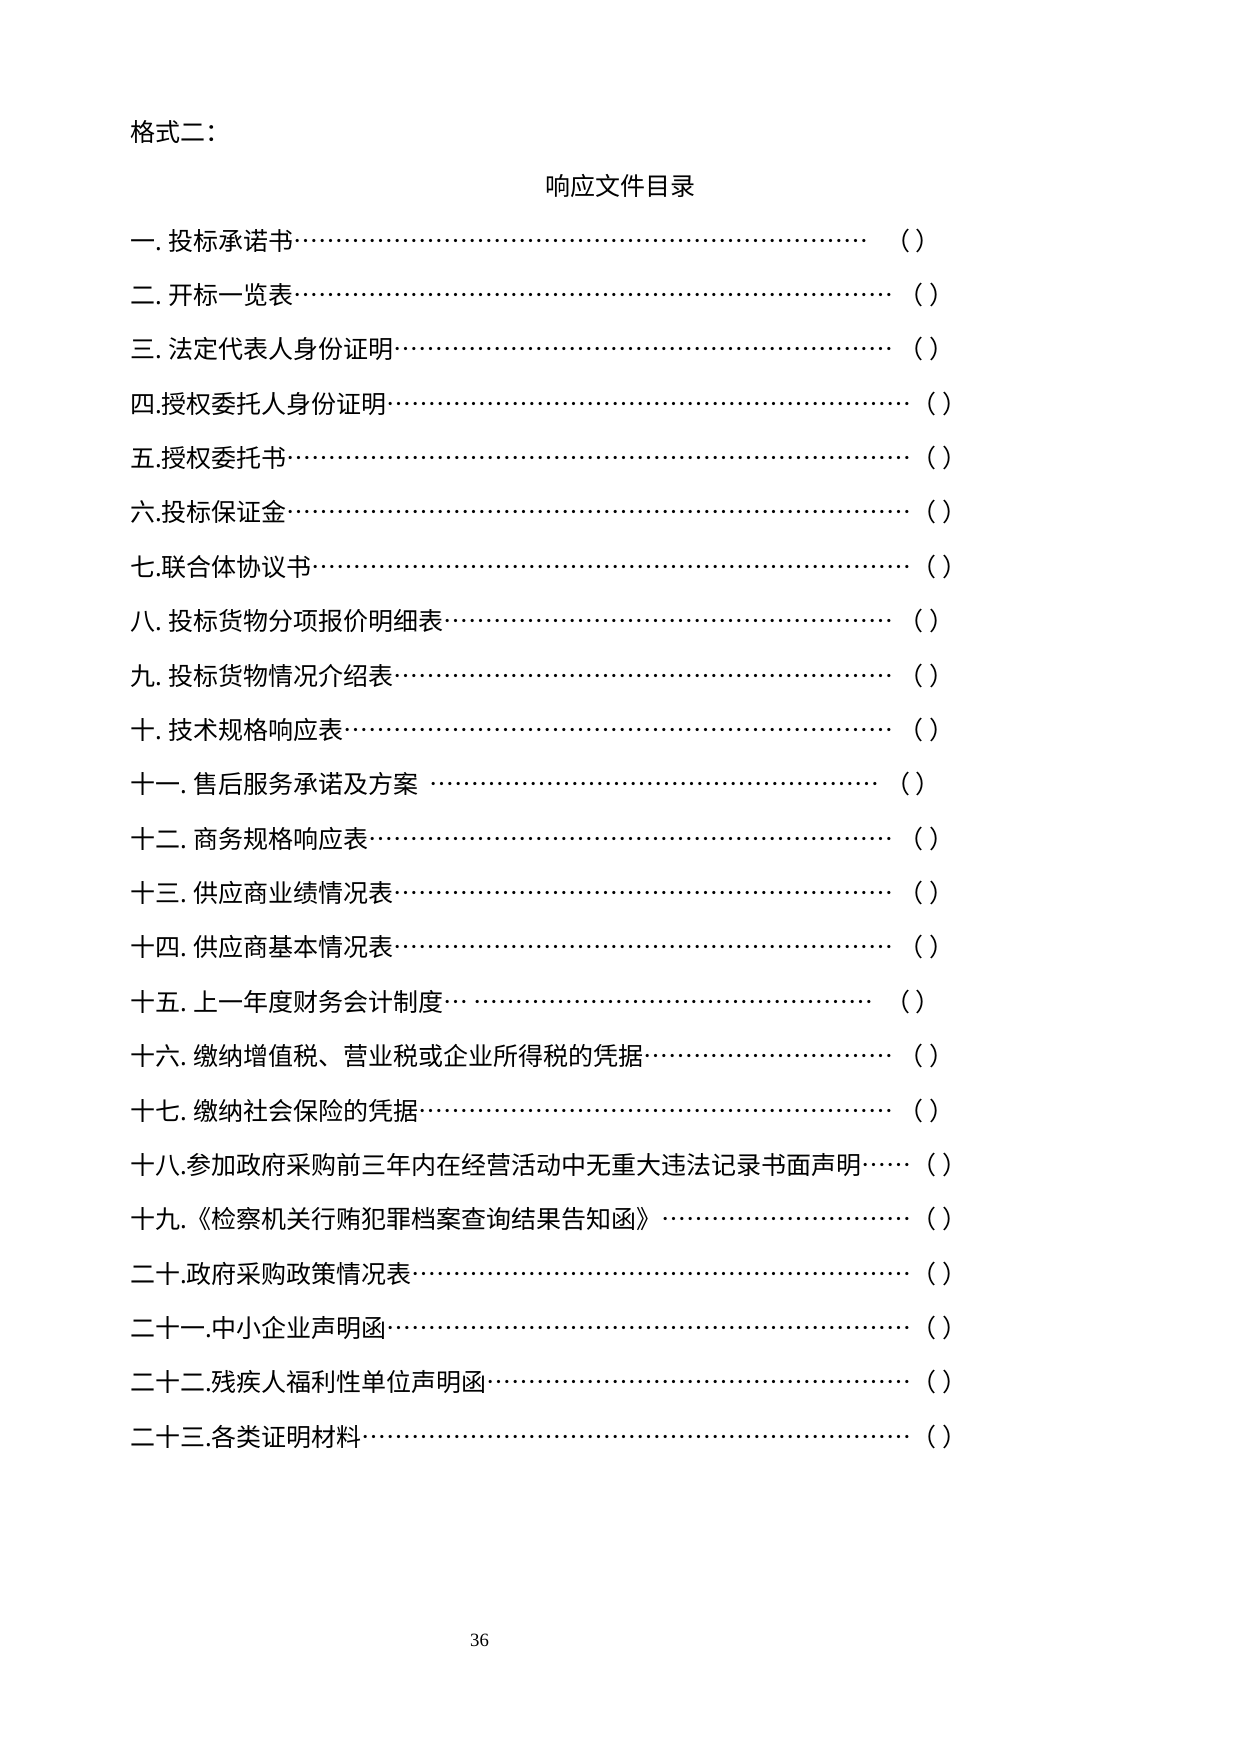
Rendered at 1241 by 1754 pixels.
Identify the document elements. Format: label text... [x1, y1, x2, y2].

text 二十.政府采购政策情况表……………………………………………………（ ） [130, 1254, 1110, 1290]
text 三. 法定代表人身份证明…………………………………………………… （ ） [130, 330, 1110, 366]
text 六.投标保证金…………………………………………………………………（ ） [130, 493, 1110, 529]
text 十三. 供应商业绩情况表…………………………………………………… （ ） [130, 873, 1110, 910]
text 格式二： [130, 112, 1110, 148]
text 一. 投标承诺书…………………………………………………………… （ ） [130, 221, 1110, 257]
text 十五. 上一年度财务会计制度… ………………………………………… （ ） [130, 982, 1110, 1018]
text 二十二.残疾人福利性单位声明函……………………………………………（ ） [130, 1363, 1110, 1399]
text 八. 投标货物分项报价明细表……………………………………………… （ ） [130, 602, 1110, 638]
text 十. 技术规格响应表………………………………………………………… （ ） [130, 710, 1110, 747]
text 十九.《检察机关行贿犯罪档案查询结果告知函》…………………………（ ） [130, 1200, 1110, 1236]
text 九. 投标货物情况介绍表…………………………………………………… （ ） [130, 656, 1110, 692]
text 十四. 供应商基本情况表…………………………………………………… （ ） [130, 928, 1110, 964]
text 二十三.各类证明材料…………………………………………………………（ ） [130, 1417, 1110, 1453]
text 十一. 售后服务承诺及方案 ……………………………………………… （ ） [130, 765, 1110, 801]
text 十二. 商务规格响应表……………………………………………………… （ ） [130, 819, 1110, 855]
text 十七. 缴纳社会保险的凭据………………………………………………… （ ） [130, 1091, 1110, 1127]
text 十六. 缴纳增值税、营业税或企业所得税的凭据………………………… （ ） [130, 1037, 1110, 1073]
text 四.授权委托人身份证明………………………………………………………（ ） [130, 384, 1110, 420]
text 二. 开标一览表……………………………………………………………… （ ） [130, 275, 1110, 312]
text 二十一.中小企业声明函………………………………………………………（ ） [130, 1308, 1110, 1345]
text 响应文件目录 [130, 167, 1110, 203]
text 五.授权委托书…………………………………………………………………（ ） [130, 438, 1110, 475]
text 十八.参加政府采购前三年内在经营活动中无重大违法记录书面声明……（ ） [130, 1145, 1110, 1182]
text 七.联合体协议书………………………………………………………………（ ） [130, 547, 1110, 583]
